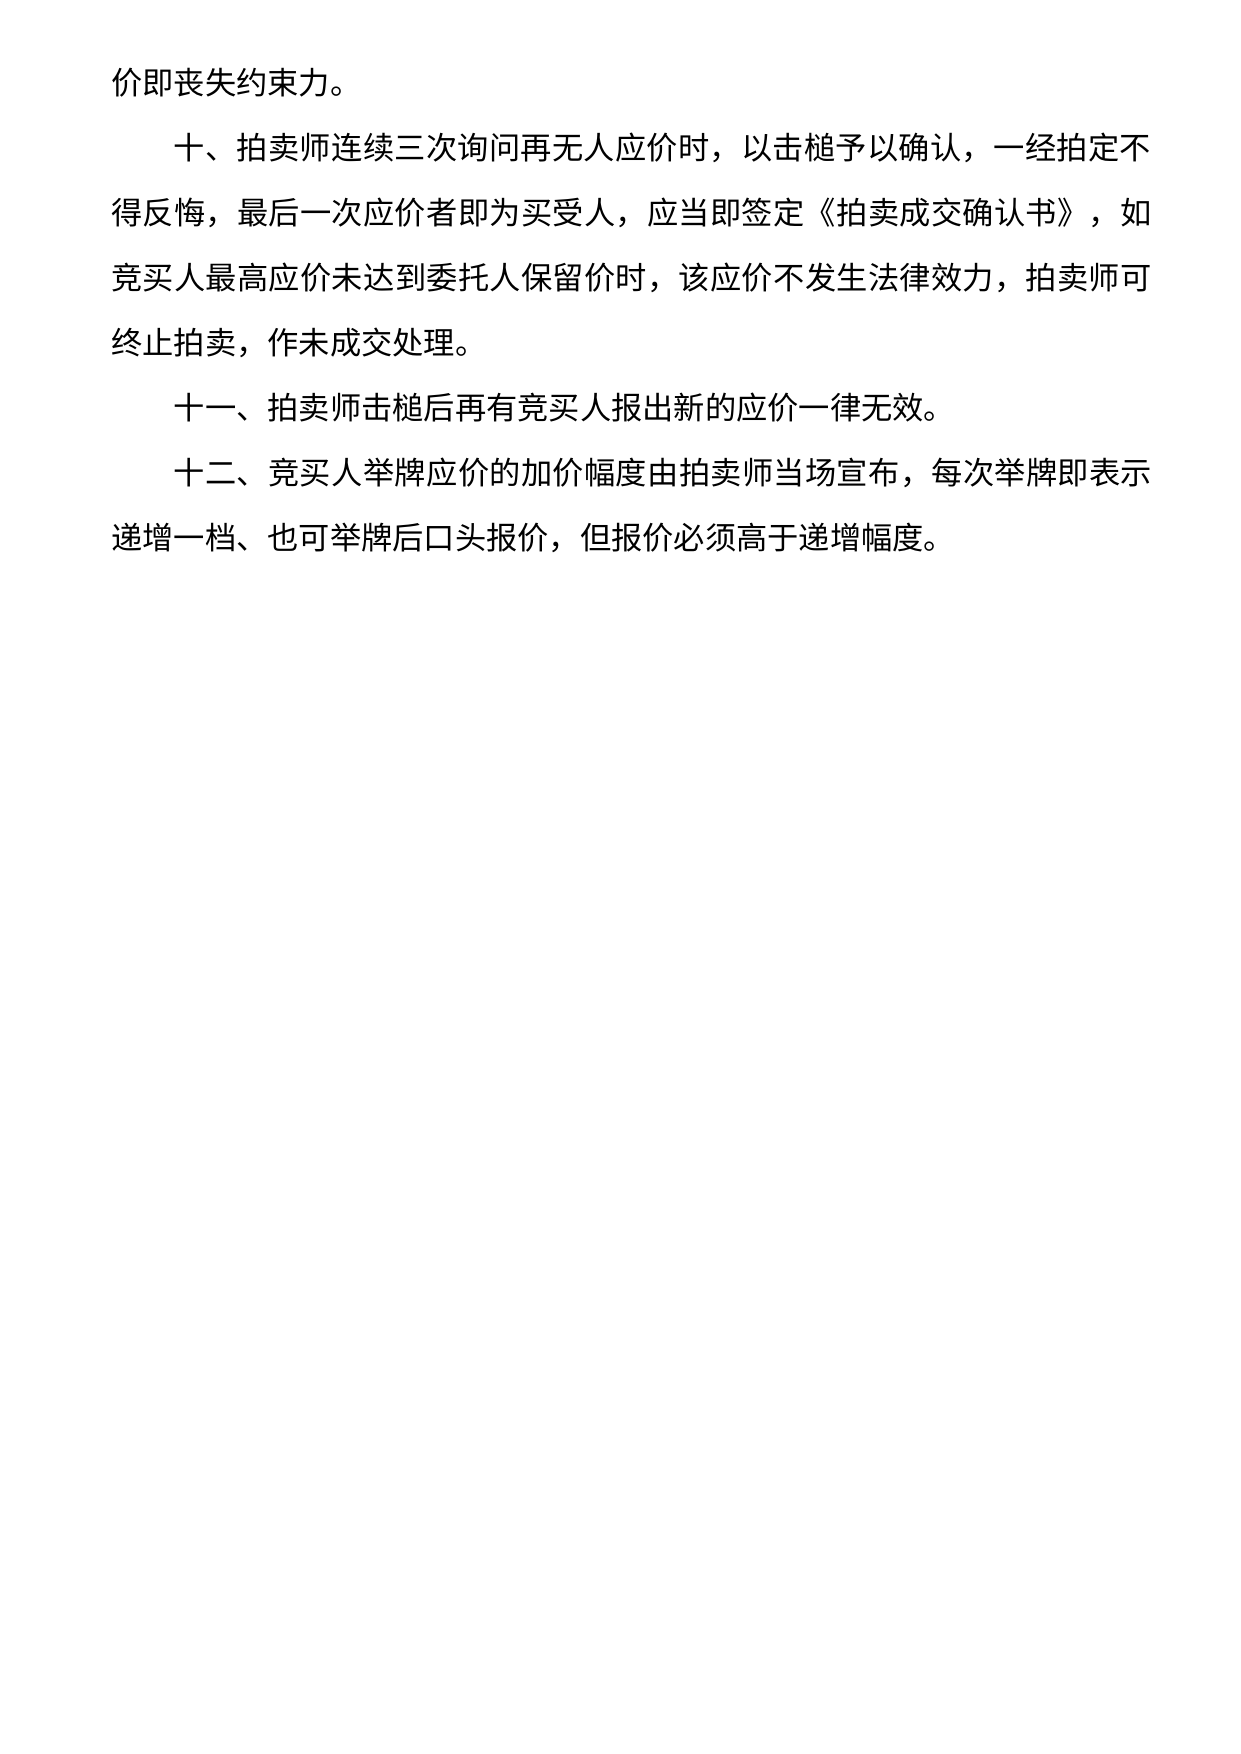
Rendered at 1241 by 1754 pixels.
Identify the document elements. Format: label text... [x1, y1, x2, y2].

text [111, 48, 1153, 113]
text 十二、竞买人举牌应价的加价幅度由拍卖师当场宣布，每次举牌即表示递增一档、也可举牌后口头报价，但报价必须高于递增幅度。 [111, 438, 1153, 568]
text 十一、拍卖师击槌后再有竞买人报出新的应价一律无效。 [111, 373, 1153, 438]
text 十、拍卖师连续三次询问再无人应价时，以击槌予以确认，一经拍定不得反悔，最后一次应价者即为买受人，应当即签定《拍卖成交确认书》，如竞买人最高应价未达到委托人保留价时，该应价不发生法律效力，拍卖师可终止拍卖，作未成交处理。 [111, 113, 1153, 373]
